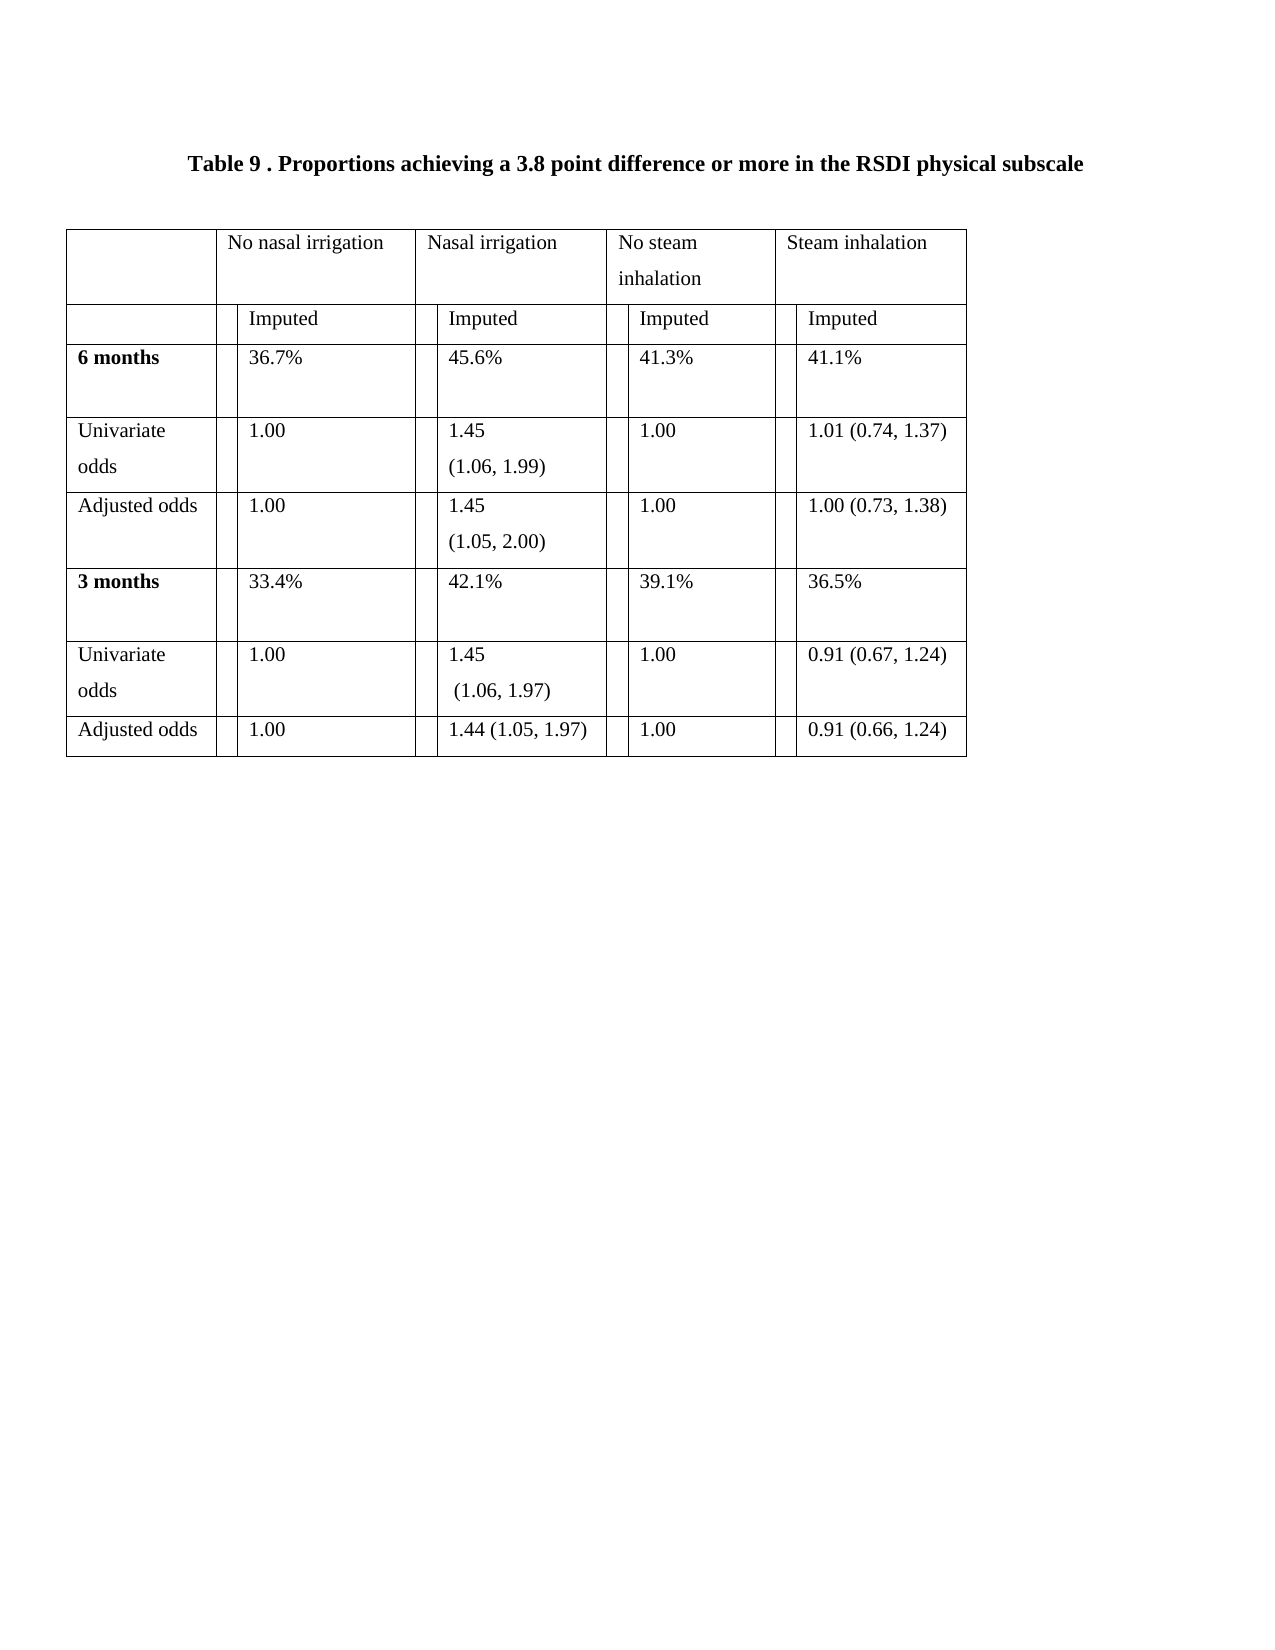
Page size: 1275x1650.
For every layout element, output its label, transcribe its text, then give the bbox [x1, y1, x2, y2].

table_cell [416, 305, 437, 344]
table_cell [217, 717, 237, 756]
table_cell 1.45 (1.05, 2.00) [438, 493, 606, 568]
table_header No steam inhalation [607, 230, 775, 304]
table_cell 3 months [67, 569, 216, 641]
table_cell [217, 642, 237, 716]
table_cell Imputed [629, 305, 775, 344]
table_cell 1.00 [629, 642, 775, 716]
table_cell [416, 569, 437, 641]
table_cell 1.00 [238, 717, 415, 756]
table_cell 33.4% [238, 569, 415, 641]
table_cell [776, 305, 796, 344]
table_cell [217, 418, 237, 492]
table_cell [416, 717, 437, 756]
table_header Nasal irrigation [416, 230, 606, 304]
table_cell [776, 418, 796, 492]
table_cell [776, 569, 796, 641]
table_cell 1.00 [629, 418, 775, 492]
table_cell Imputed [438, 305, 606, 344]
table_cell [416, 493, 437, 568]
table_cell Imputed [797, 305, 966, 344]
table_cell [607, 642, 628, 716]
table_cell 1.45 (1.06, 1.97) [438, 642, 606, 716]
table_cell 41.1% [797, 345, 966, 417]
table_cell [416, 418, 437, 492]
table_cell [607, 717, 628, 756]
table_cell 0.91 (0.66, 1.24) [797, 717, 966, 756]
table_cell 1.00 [238, 418, 415, 492]
table_cell [416, 642, 437, 716]
table_cell 1.01 (0.74, 1.37) [797, 418, 966, 492]
table_cell [607, 418, 628, 492]
table_cell 1.00 [238, 493, 415, 568]
table_cell 39.1% [629, 569, 775, 641]
table_cell [776, 642, 796, 716]
table_header [67, 230, 216, 304]
table_cell 36.5% [797, 569, 966, 641]
table_cell 6 months [67, 345, 216, 417]
table_cell 42.1% [438, 569, 606, 641]
table_cell [607, 569, 628, 641]
table_cell Univariate odds [67, 418, 216, 492]
table_cell Adjusted odds [67, 493, 216, 568]
table_cell [416, 345, 437, 417]
table_cell [607, 493, 628, 568]
table_cell 45.6% [438, 345, 606, 417]
table_cell 1.00 (0.73, 1.38) [797, 493, 966, 568]
table_cell [776, 493, 796, 568]
table_cell 41.3% [629, 345, 775, 417]
table_cell [607, 305, 628, 344]
table_cell 0.91 (0.67, 1.24) [797, 642, 966, 716]
table_cell [217, 345, 237, 417]
table_cell Imputed [238, 305, 415, 344]
table_cell 1.45 (1.06, 1.99) [438, 418, 606, 492]
table_cell Adjusted odds [67, 717, 216, 756]
table_header Steam inhalation [776, 230, 966, 304]
table_cell Univariate odds [67, 642, 216, 716]
table_cell 1.44 (1.05, 1.97) [438, 717, 606, 756]
table_cell [607, 345, 628, 417]
table_cell [217, 493, 237, 568]
table_header No nasal irrigation [217, 230, 415, 304]
table_cell [67, 305, 216, 344]
table_cell 1.00 [629, 493, 775, 568]
table_cell 36.7% [238, 345, 415, 417]
table_cell 1.00 [238, 642, 415, 716]
table_cell [776, 345, 796, 417]
table_cell 1.00 [629, 717, 775, 756]
text Table 9 . Proportions achieving a 3.8 point difference or more in the RSDI physical subscale [187, 150, 1087, 176]
table_cell [217, 569, 237, 641]
table_cell [217, 305, 237, 344]
table_cell [776, 717, 796, 756]
